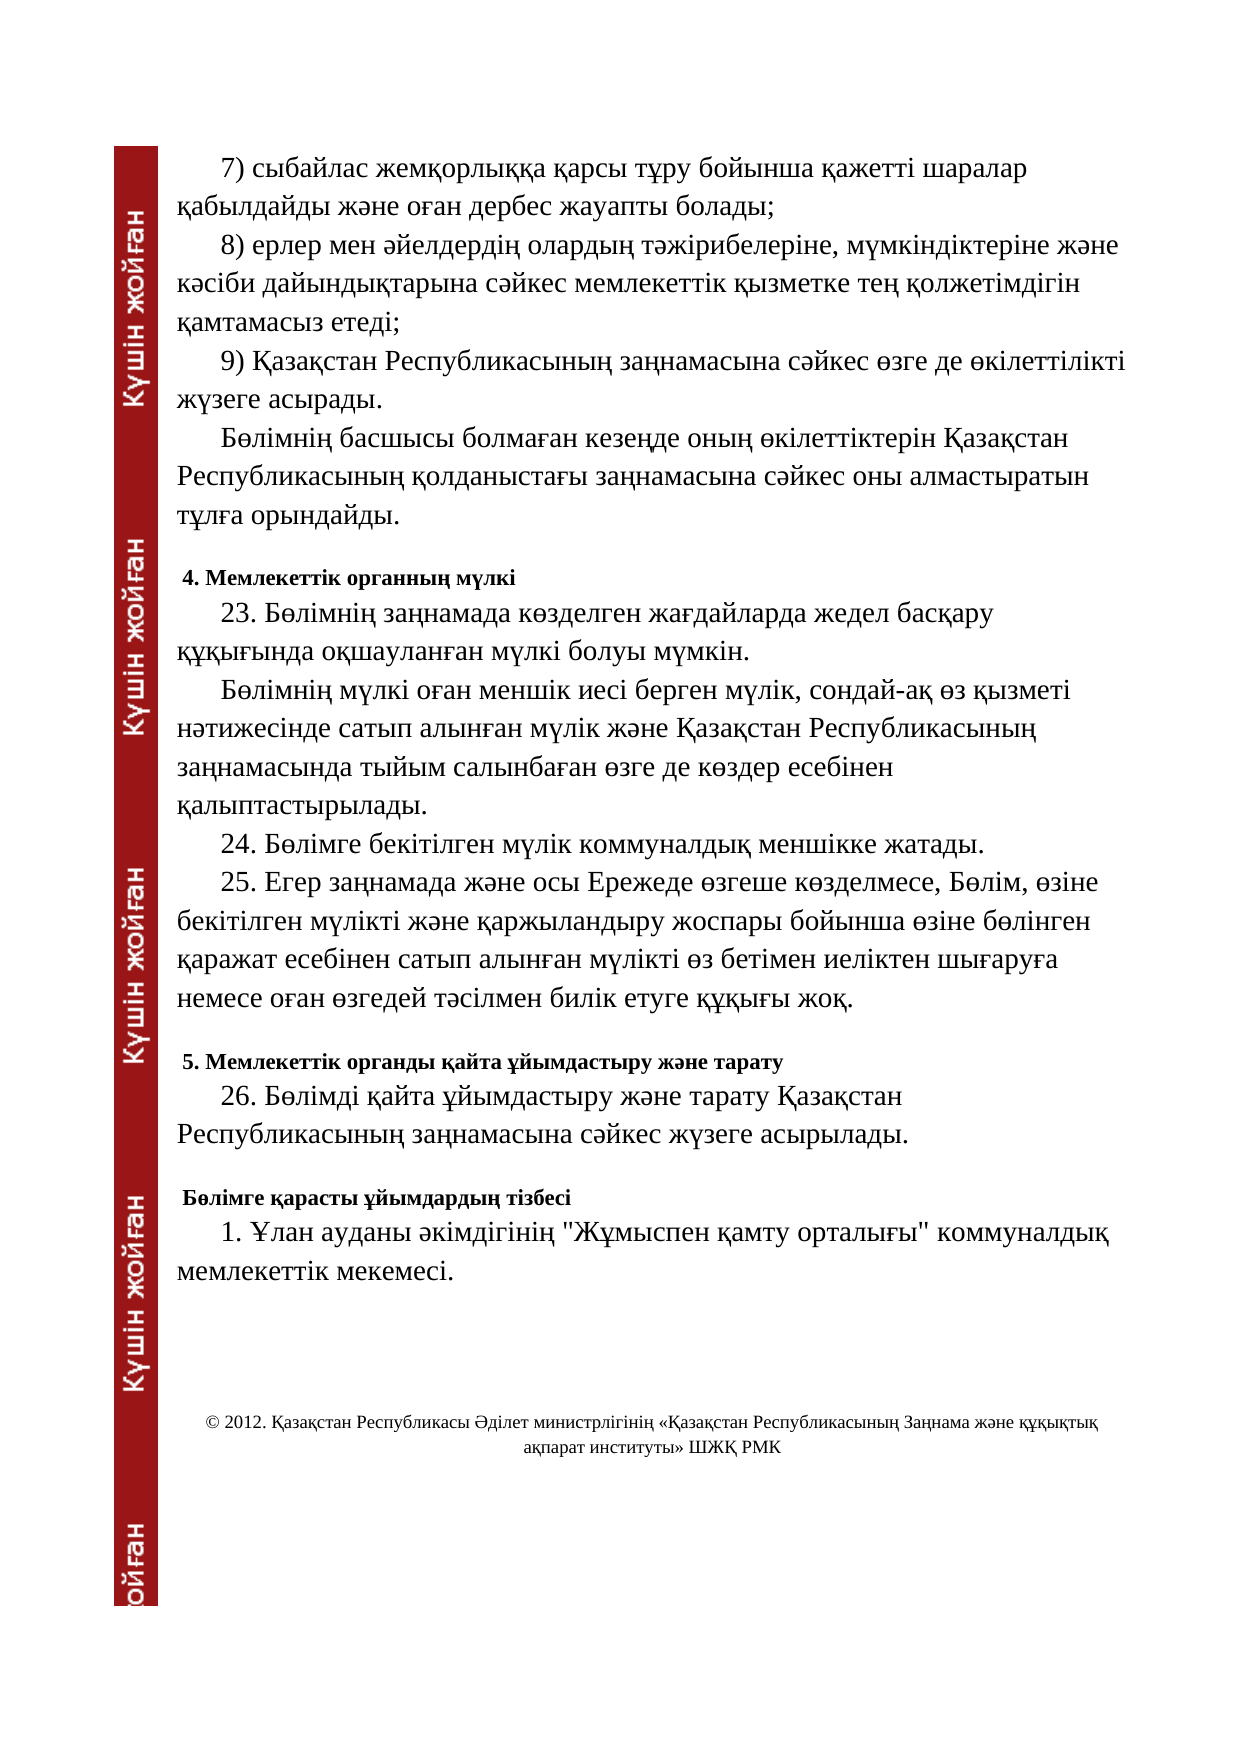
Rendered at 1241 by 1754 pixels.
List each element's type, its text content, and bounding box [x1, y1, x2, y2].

text Бөлімге қарасты ұйымдардың тізбесі [112, 1184, 1128, 1210]
text 26. Бөлімді қайта ұйымдастыру және тарату Қазақстан Республикасының заңнамасына сәйкес жүзеге асырылады. [112, 1078, 1128, 1180]
text 4. Мемлекеттік органның мүлкі [112, 564, 1128, 591]
picture [114, 591, 158, 595]
picture [114, 1180, 158, 1184]
text 1. Ұлан ауданы әкімдігінің "Жұмыспен қамту орталығы" коммуналдық мемлекеттік мекемесі. [112, 1214, 1128, 1317]
picture [114, 146, 158, 150]
picture [114, 1074, 158, 1078]
text © 2012. Қазақстан Республикасы Әділет министрлігінің «Қазақстан Республикасының Заңнама және құқықтық ақпарат институты» ШЖҚ РМК [112, 1411, 1128, 1457]
text 23. Бөлімнің заңнамада көзделген жағдайларда жедел басқару құқығында оқшауланған мүлкі болуы мүмкін. Бөлімнің мүлкі оған меншік иесі берген мүлік, сондай-ақ өз қызметі нәтижесінде сатып алынған мүлік және Қазақстан Республикасының заңнамасында тыйым салынбаған өзге де көздер есебінен қалыптастырылады. 24. Бөлімге бекітілген мүлік коммуналдық меншікке жатады. 25. Егер заңнамада және осы Ережеде өзгеше көзделмесе, Бөлім, өзіне бекітілген мүлікті және қаржыландыру жоспары бойынша өзіне бөлінген қаражат есебінен сатып алынған мүлікті өз бетімен иеліктен шығаруға немесе оған өзгедей тәсілмен билік етуге құқығы жоқ. [112, 595, 1128, 1044]
text 5. Мемлекеттік органды қайта ұйымдастыру және тарату [112, 1048, 1128, 1074]
picture [114, 1044, 158, 1048]
picture [114, 1457, 158, 1606]
picture [114, 1317, 158, 1411]
picture [114, 1210, 158, 1214]
